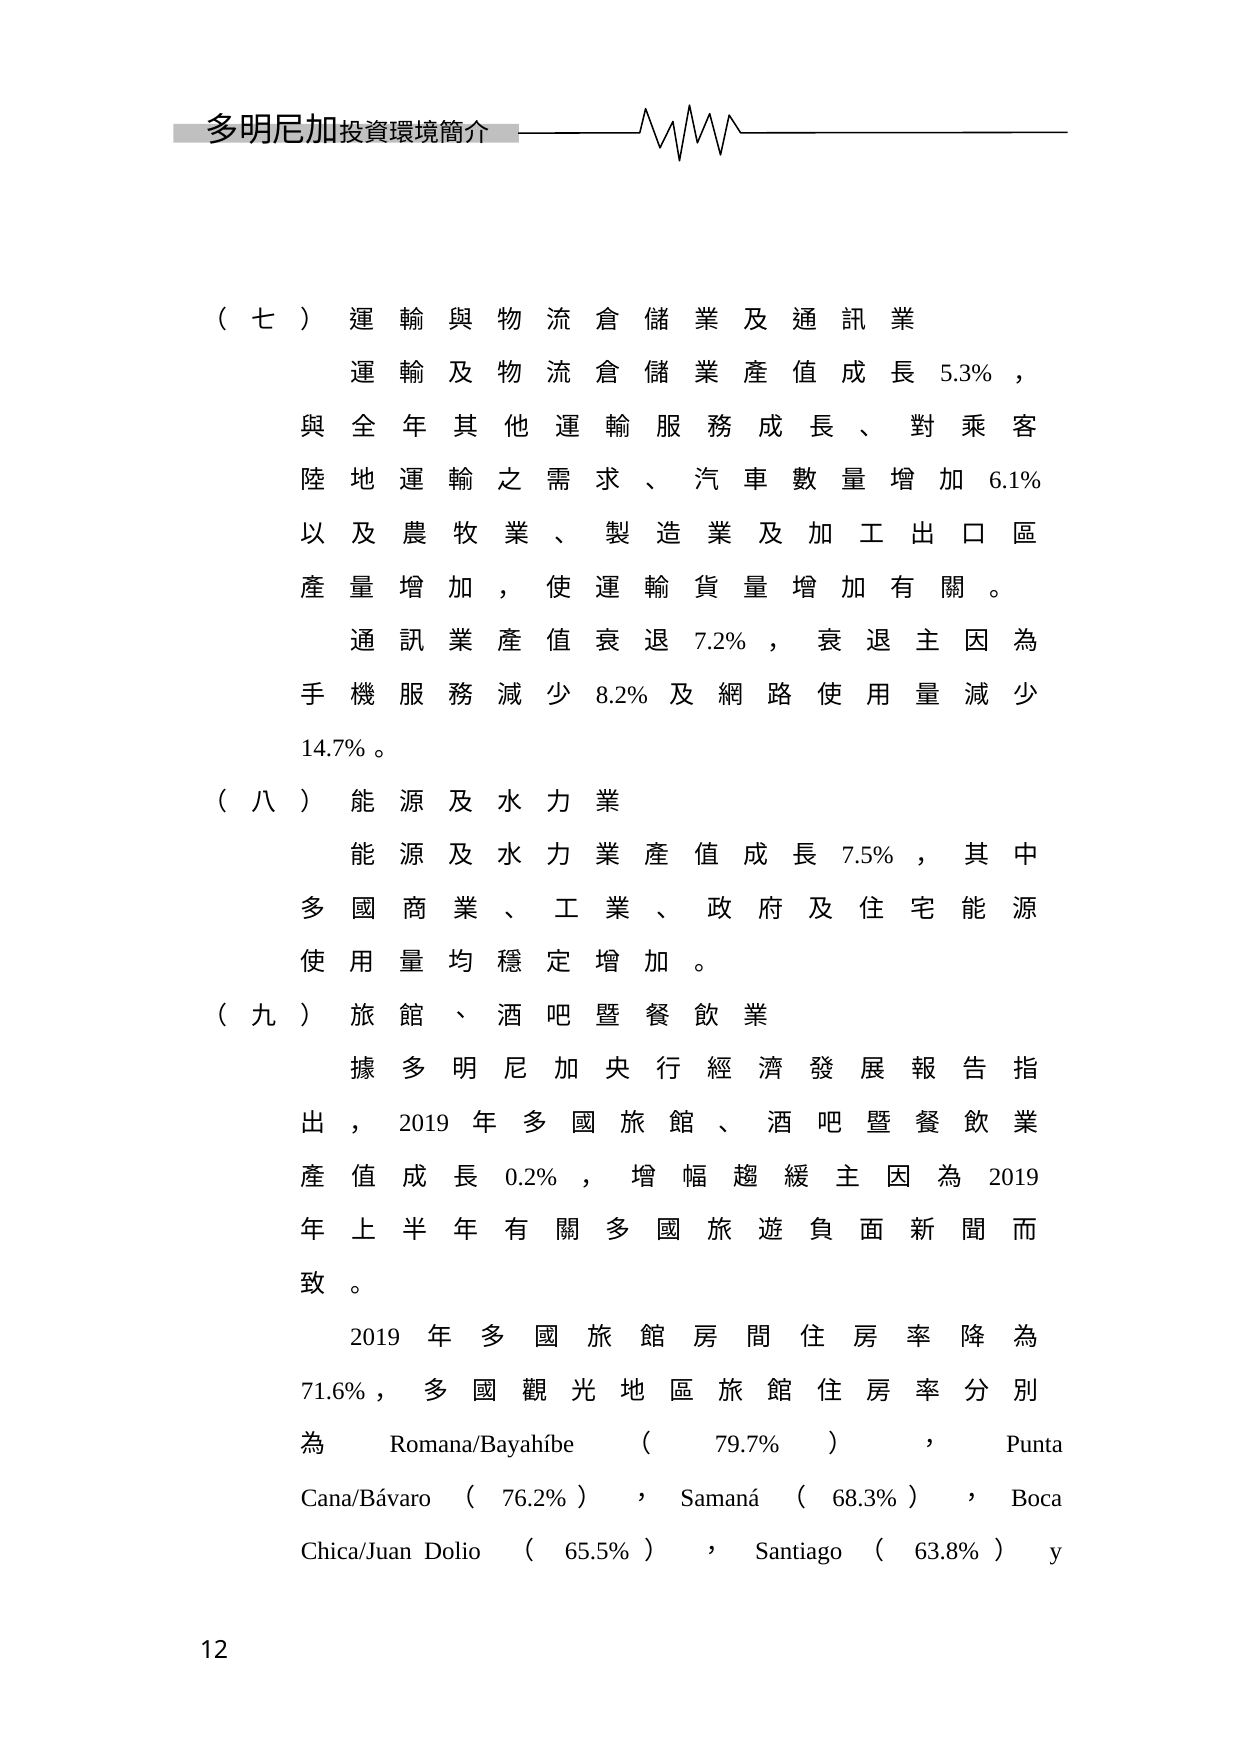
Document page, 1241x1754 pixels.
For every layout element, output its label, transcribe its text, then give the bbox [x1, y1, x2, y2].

text （九）旅館、酒吧暨餐飲業 [202, 987, 1063, 1040]
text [276, 1308, 1063, 1576]
text （八）能源及水力業 [202, 773, 1063, 826]
text 運輸及物流倉儲業產值成長5.3%，與全年其他運輸服務成長、對乘客陸地運輸之需求、汽車數量增加6.1%以及農牧業、製造業及加工出口區產量增加，使運輸貨量增加有關。 [276, 344, 1063, 612]
text （七）運輸與物流倉儲業及通訊業 [202, 291, 1063, 344]
text 能源及水力業產值成長7.5%，其中多國商業、工業、政府及住宅能源使用量均穩定增加。 [276, 826, 1063, 987]
text 據多明尼加央行經濟發展報告指出，2019年多國旅館、酒吧暨餐飲業產值成長0.2%，增幅趨緩主因為2019年上半年有關多國旅遊負面新聞而致。 [276, 1040, 1063, 1308]
text 通訊業產值衰退7.2%，衰退主因為手機服務減少8.2%及網路使用量減少14.7%。 [276, 612, 1063, 773]
